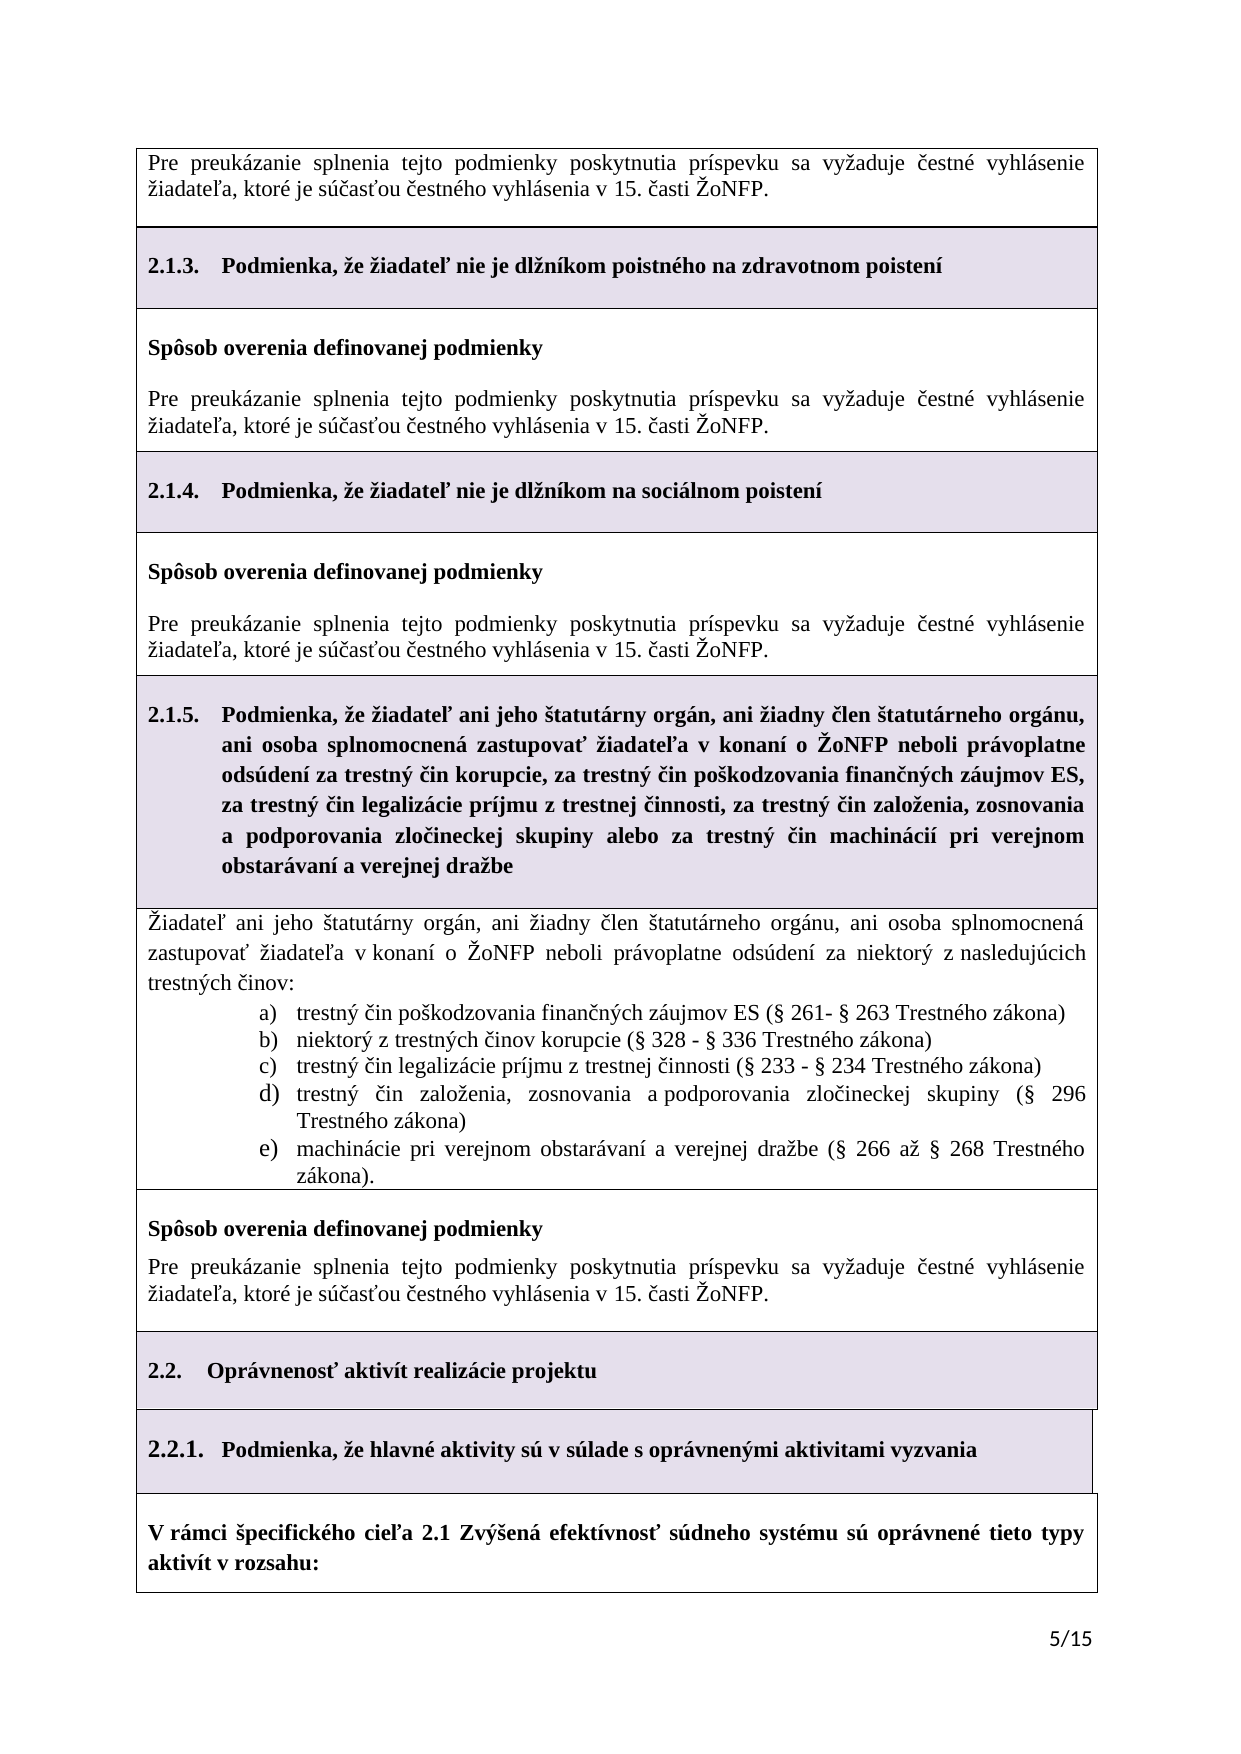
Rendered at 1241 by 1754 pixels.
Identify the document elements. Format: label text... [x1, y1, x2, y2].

table_cell Podmienka, že hlavné aktivity sú v súlade s oprávnenými aktivitami vyzvania [137, 1410, 1092, 1493]
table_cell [137, 149, 1097, 226]
table_cell Oprávnenosť aktivít realizácie projektu [137, 1332, 1097, 1408]
table_cell Žiadateľ ani jeho štatutárny orgán, ani žiadny člen štatutárneho orgánu, ani osoba splnomocnená zastupovať žiadateľa v konaní o ŽoNFP neboli právoplatne odsúdení za niektorý z nasledujúcich trestných činov: trestný čin poškodzovania finančných záujmov ES (§ 261- § 263 Trestného zákona) niektorý z trestných činov korupcie (§ 328 - § 336 Trestného zákona) trestný čin legalizácie príjmu z trestnej činnosti (§ 233 - § 234 Trestného zákona) trestný čin založenia, zosnovania a podporovania zločineckej skupiny (§ 296 Trestného zákona) machinácie pri verejnom obstarávaní a verejnej dražbe (§ 266 až § 268 Trestného zákona). [137, 909, 1097, 1188]
table_cell Podmienka, že žiadateľ nie je dlžníkom poistného na zdravotnom poistení [137, 228, 1097, 308]
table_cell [137, 1494, 1097, 1592]
table_cell Podmienka, že žiadateľ ani jeho štatutárny orgán, ani žiadny člen štatutárneho orgánu, ani osoba splnomocnená zastupovať žiadateľa v konaní o ŽoNFP neboli právoplatne odsúdení za trestný čin korupcie, za trestný čin poškodzovania finančných záujmov ES, za trestný čin legalizácie príjmu z trestnej činnosti, za trestný čin založenia, zosnovania a podporovania zločineckej skupiny alebo za trestný čin machinácií pri verejnom obstarávaní a verejnej dražbe [137, 676, 1097, 908]
table_cell Podmienka, že žiadateľ nie je dlžníkom na sociálnom poistení [137, 452, 1097, 532]
